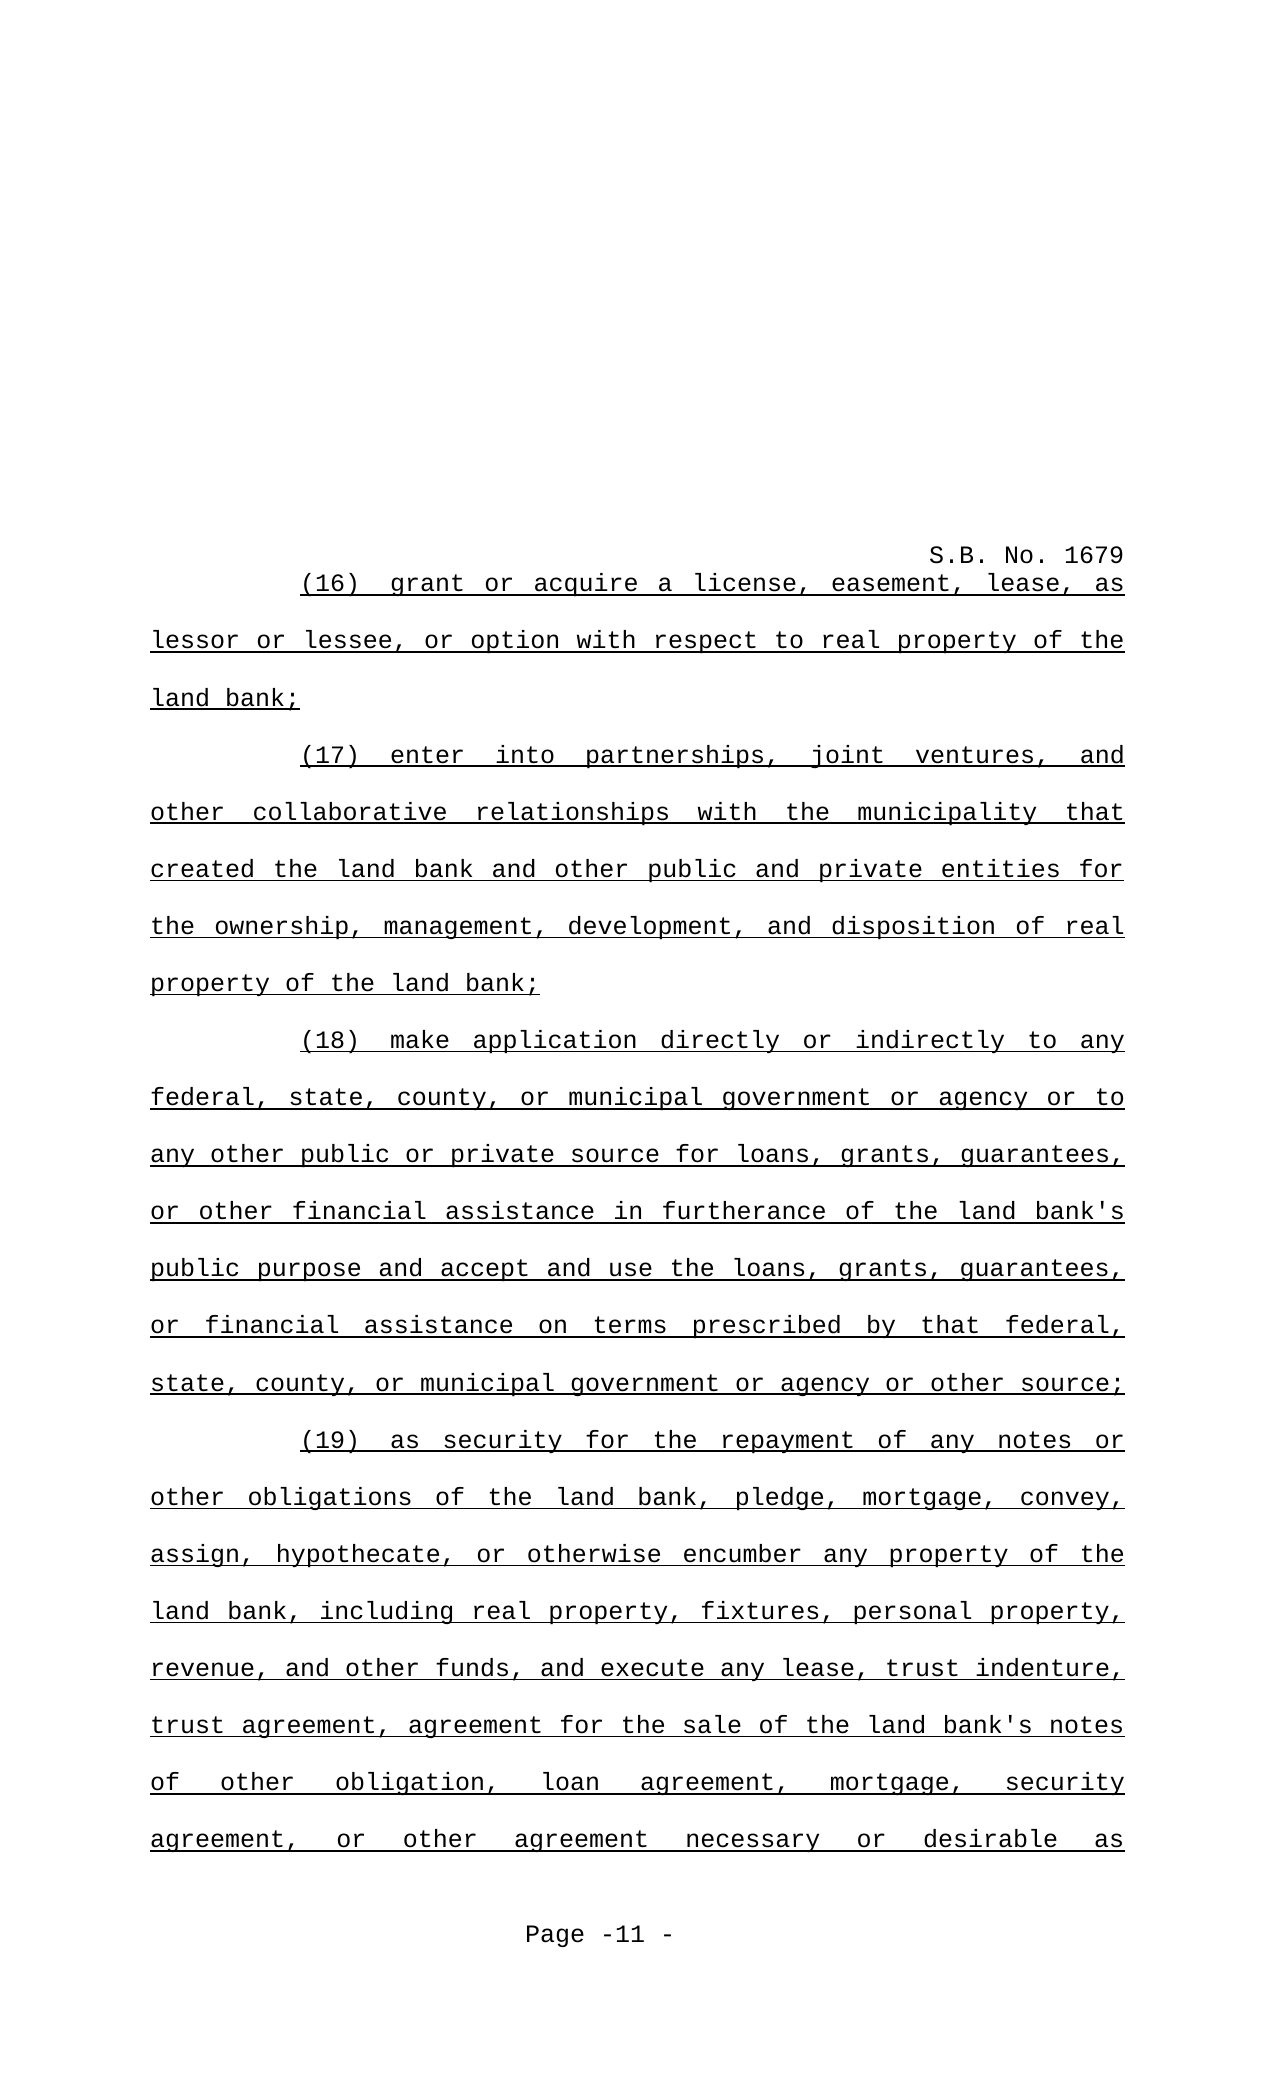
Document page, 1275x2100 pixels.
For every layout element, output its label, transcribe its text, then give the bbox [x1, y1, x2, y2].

text (18) make application directly or indirectly to any federal, state, county, or municipal government or agency or to any other public or private source for loans, grants, guarantees, or other financial assistance in furtherance of the land bank's public purpose and accept and use the loans, grants, guarantees, or financial assistance on terms prescribed by that federal, state, county, or municipal government or agency or other source; [150, 1224, 1125, 1279]
text (18) make application directly or indirectly to any federal, state, county, or municipal government or agency or to any other public or private source for loans, grants, guarantees, or other financial assistance in furtherance of the land bank's public purpose and accept and use the loans, grants, guarantees, or financial assistance on terms prescribed by that federal, state, county, or municipal government or agency or other source; [150, 1338, 1125, 1393]
text (18) make application directly or indirectly to any federal, state, county, or municipal government or agency or to any other public or private source for loans, grants, guarantees, or other financial assistance in furtherance of the land bank's public purpose and accept and use the loans, grants, guarantees, or financial assistance on terms prescribed by that federal, state, county, or municipal government or agency or other source; [150, 1167, 1125, 1222]
text (17) enter into partnerships, joint ventures, and other collaborative relationships with the municipality that created the land bank and other public and private entities for the ownership, management, development, and disposition of real property of the land bank; [150, 938, 1125, 999]
text (17) enter into partnerships, joint ventures, and other collaborative relationships with the municipality that created the land bank and other public and private entities for the ownership, management, development, and disposition of real property of the land bank; [150, 742, 1125, 822]
text (17) enter into partnerships, joint ventures, and other collaborative relationships with the municipality that created the land bank and other public and private entities for the ownership, management, development, and disposition of real property of the land bank; [150, 824, 1125, 937]
text (16) grant or acquire a license, easement, lease, as lessor or lessee, or option with respect to real property of the land bank; [150, 653, 1125, 713]
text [150, 1795, 1125, 1850]
text (18) make application directly or indirectly to any federal, state, county, or municipal government or agency or to any other public or private source for loans, grants, guarantees, or other financial assistance in furtherance of the land bank's public purpose and accept and use the loans, grants, guarantees, or financial assistance on terms prescribed by that federal, state, county, or municipal government or agency or other source; [150, 1281, 1125, 1336]
text (18) make application directly or indirectly to any federal, state, county, or municipal government or agency or to any other public or private source for loans, grants, guarantees, or other financial assistance in furtherance of the land bank's public purpose and accept and use the loans, grants, guarantees, or financial assistance on terms prescribed by that federal, state, county, or municipal government or agency or other source; [150, 1027, 1125, 1108]
text (18) make application directly or indirectly to any federal, state, county, or municipal government or agency or to any other public or private source for loans, grants, guarantees, or other financial assistance in furtherance of the land bank's public purpose and accept and use the loans, grants, guarantees, or financial assistance on terms prescribed by that federal, state, county, or municipal government or agency or other source; [150, 1110, 1125, 1165]
text (16) grant or acquire a license, easement, lease, as lessor or lessee, or option with respect to real property of the land bank; [150, 571, 1125, 651]
